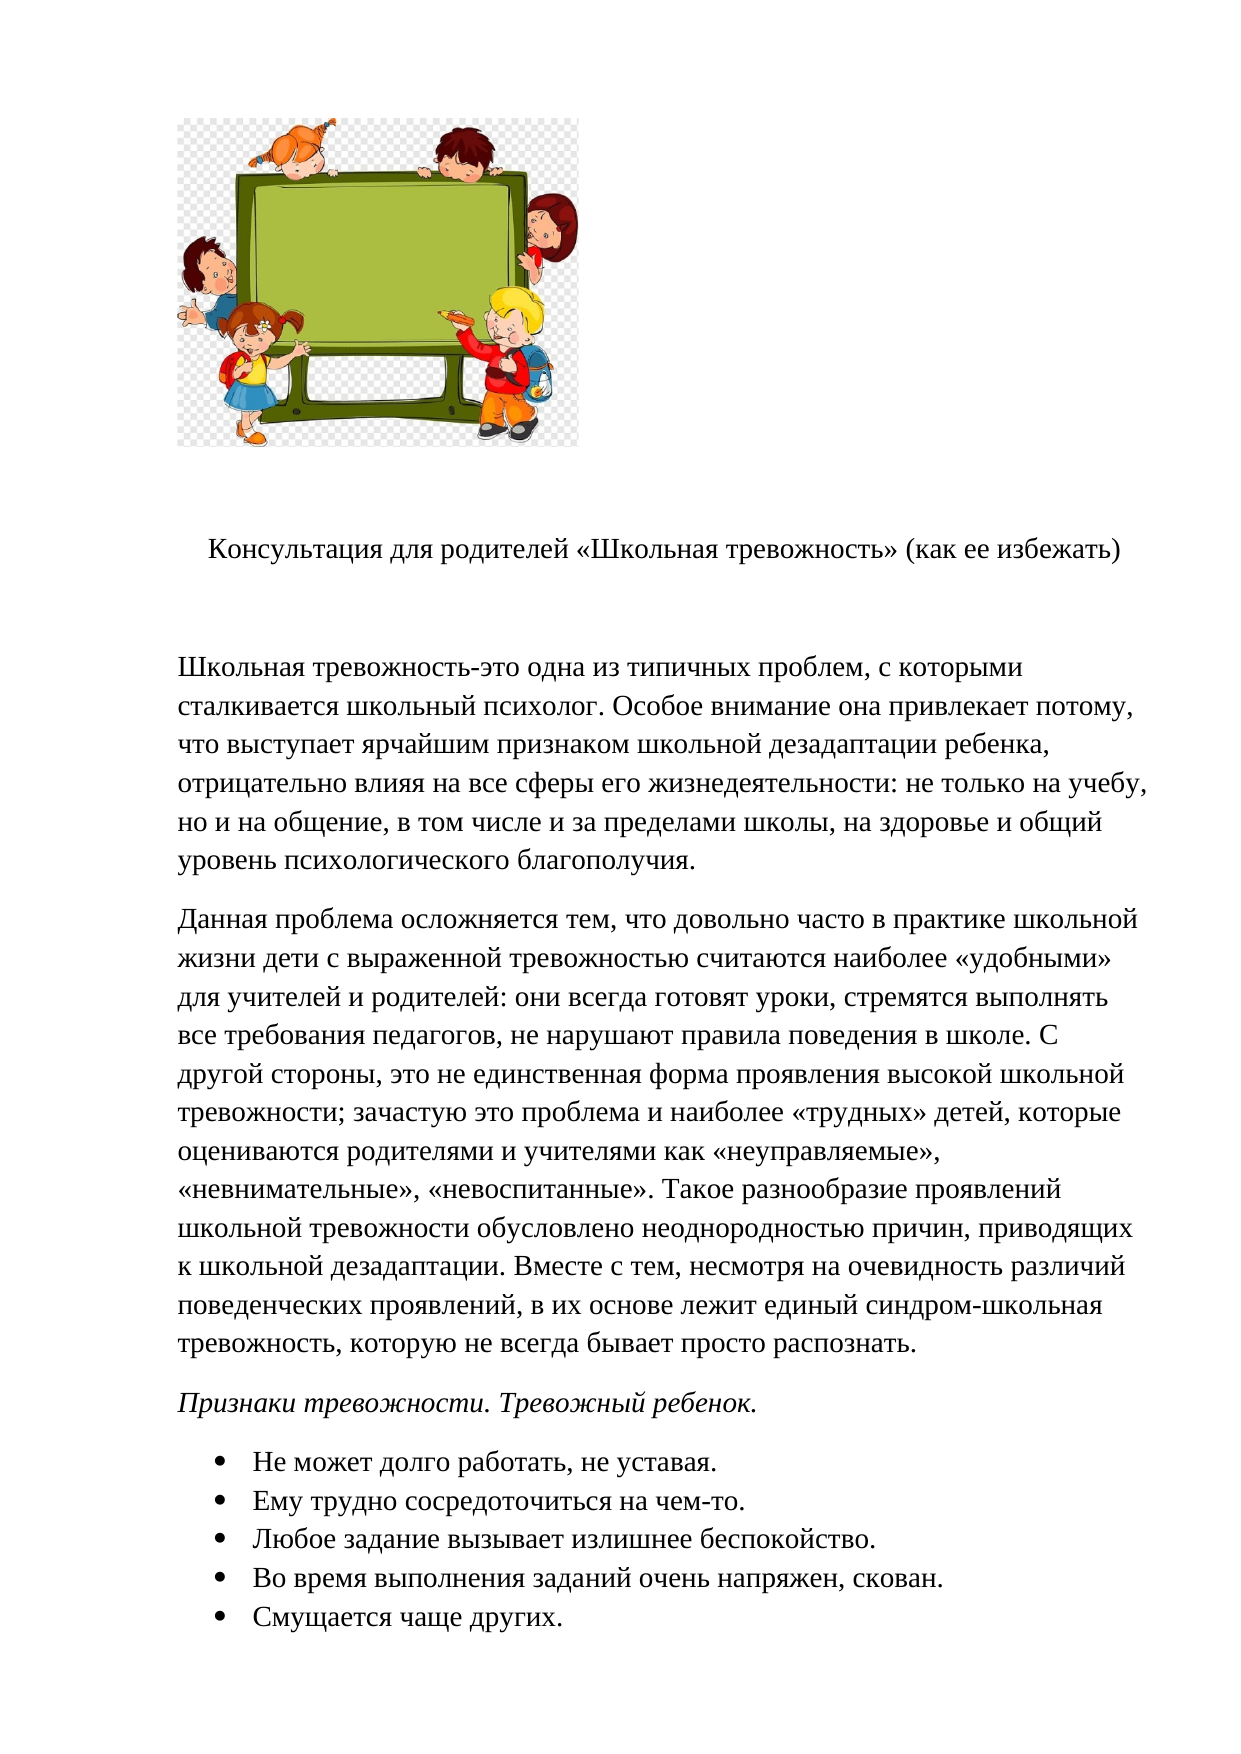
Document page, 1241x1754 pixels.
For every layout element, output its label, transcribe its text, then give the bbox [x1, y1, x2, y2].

text Школьная тревожность-это одна из типичных проблем, с которыми сталкивается школьный психолог. Особое внимание она привлекает потому, что выступает ярчайшим признаком школьной дезадаптации ребенка, отрицательно влияя на все сферы его жизнедеятельности: не только на учебу, но и на общение, в том числе и за пределами школы, на здоровье и общий уровень психологического благополучия. [177, 649, 1152, 876]
text Консультация для родителей «Школьная тревожность» (как ее избежать) [177, 531, 1152, 564]
list Во время выполнения заданий очень напряжен, скован. [215, 1560, 1152, 1594]
list Ему трудно сосредоточиться на чем-то. [215, 1483, 1152, 1517]
list Смущается чаще других. [215, 1599, 1152, 1633]
text Данная проблема осложняется тем, что довольно часто в практике школьной жизни дети с выраженной тревожностью считаются наиболее «удобными» для учителей и родителей: они всегда готовят уроки, стремятся выполнять все требования педагогов, не нарушают правила поведения в школе. С другой стороны, это не единственная форма проявления высокой школьной тревожности; зачастую это проблема и наиболее «трудных» детей, которые оцениваются родителями и учителями как «неуправляемые», «невнимательные», «невоспитанные». Такое разнообразие проявлений школьной тревожности обусловлено неоднородностью причин, приводящих к школьной дезадаптации. Вместе с тем, несмотря на очевидность различий поведенческих проявлений, в их основе лежит единый синдром-школьная тревожность, которую не всегда бывает просто распознать. [177, 902, 1152, 1359]
list Не может долго работать, не уставая. [215, 1444, 1152, 1478]
text Признаки тревожности. Тревожный ребенок. [177, 1385, 1152, 1418]
picture [177, 118, 579, 447]
list Любое задание вызывает излишнее беспокойство. [215, 1522, 1152, 1555]
